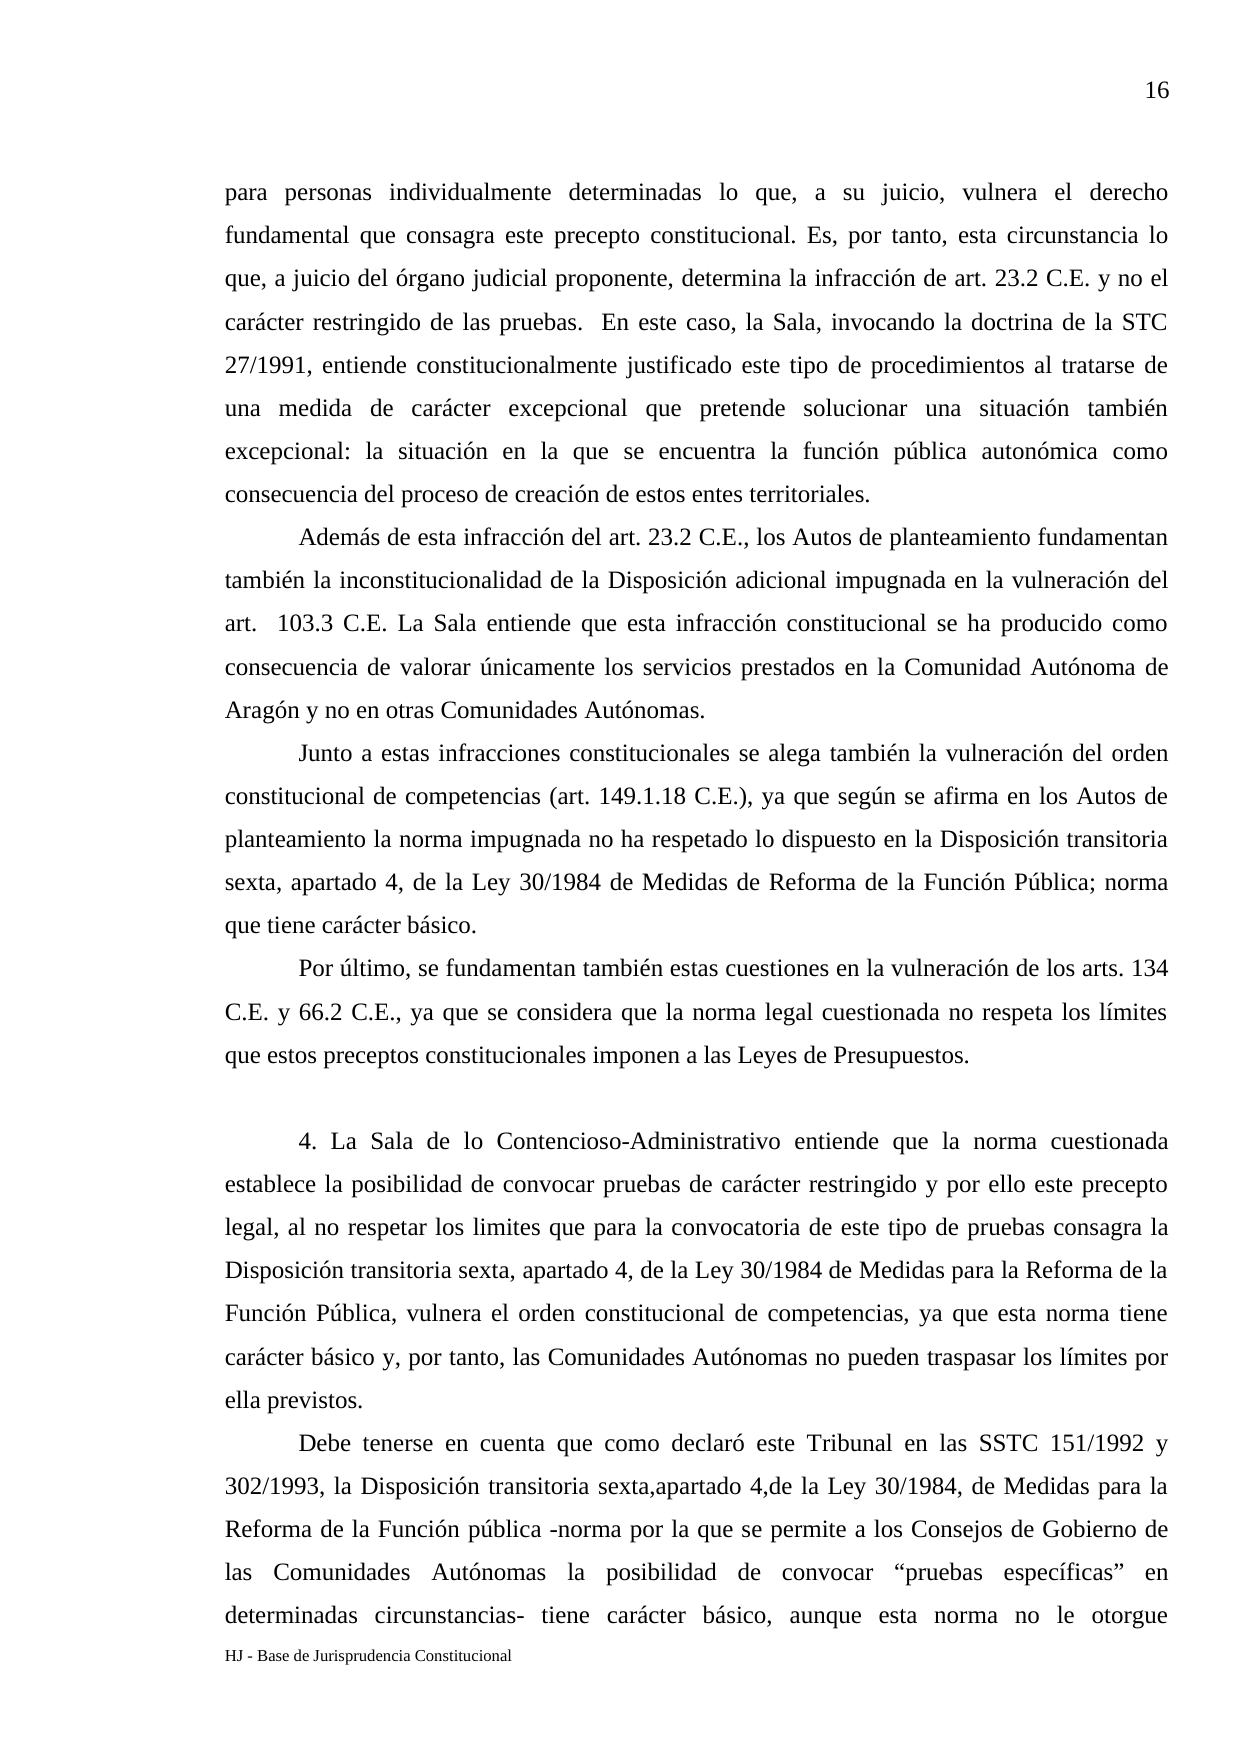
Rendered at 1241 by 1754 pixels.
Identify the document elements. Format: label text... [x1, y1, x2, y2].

text Junto a estas infracciones constitucionales se alega también la vulneración del orden constitucional de competencias (art. 149.1.18 C.E.), ya que según se afirma en los Autos de planteamiento la norma impugnada no ha respetado lo dispuesto en la Disposición transitoria sexta, apartado 4, de la Ley 30/1984 de Medidas de Reforma de la Función Pública; norma que tiene carácter básico. [224, 738, 1169, 939]
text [224, 177, 1169, 508]
text 4. La Sala de lo Contencioso-Administrativo entiende que la norma cuestionada establece la posibilidad de convocar pruebas de carácter restringido y por ello este precepto legal, al no respetar los limites que para la convocatoria de este tipo de pruebas consagra la Disposición transitoria sexta, apartado 4, de la Ley 30/1984 de Medidas para la Reforma de la Función Pública, vulnera el orden constitucional de competencias, ya que esta norma tiene carácter básico y, por tanto, las Comunidades Autónomas no pueden traspasar los límites por ella previstos. [224, 1126, 1169, 1413]
text Además de esta infracción del art. 23.2 C.E., los Autos de planteamiento fundamentan también la inconstitucionalidad de la Disposición adicional impugnada en la vulneración del art. 103.3 C.E. La Sala entiende que esta infracción constitucional se ha producido como consecuencia de valorar únicamente los servicios prestados en la Comunidad Autónoma de Aragón y no en otras Comunidades Autónomas. [224, 522, 1169, 723]
text Por último, se fundamentan también estas cuestiones en la vulneración de los arts. 134 C.E. y 66.2 C.E., ya que se considera que la norma legal cuestionada no respeta los límites que estos preceptos constitucionales imponen a las Leyes de Presupuestos. [224, 953, 1169, 1068]
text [224, 1428, 1169, 1629]
